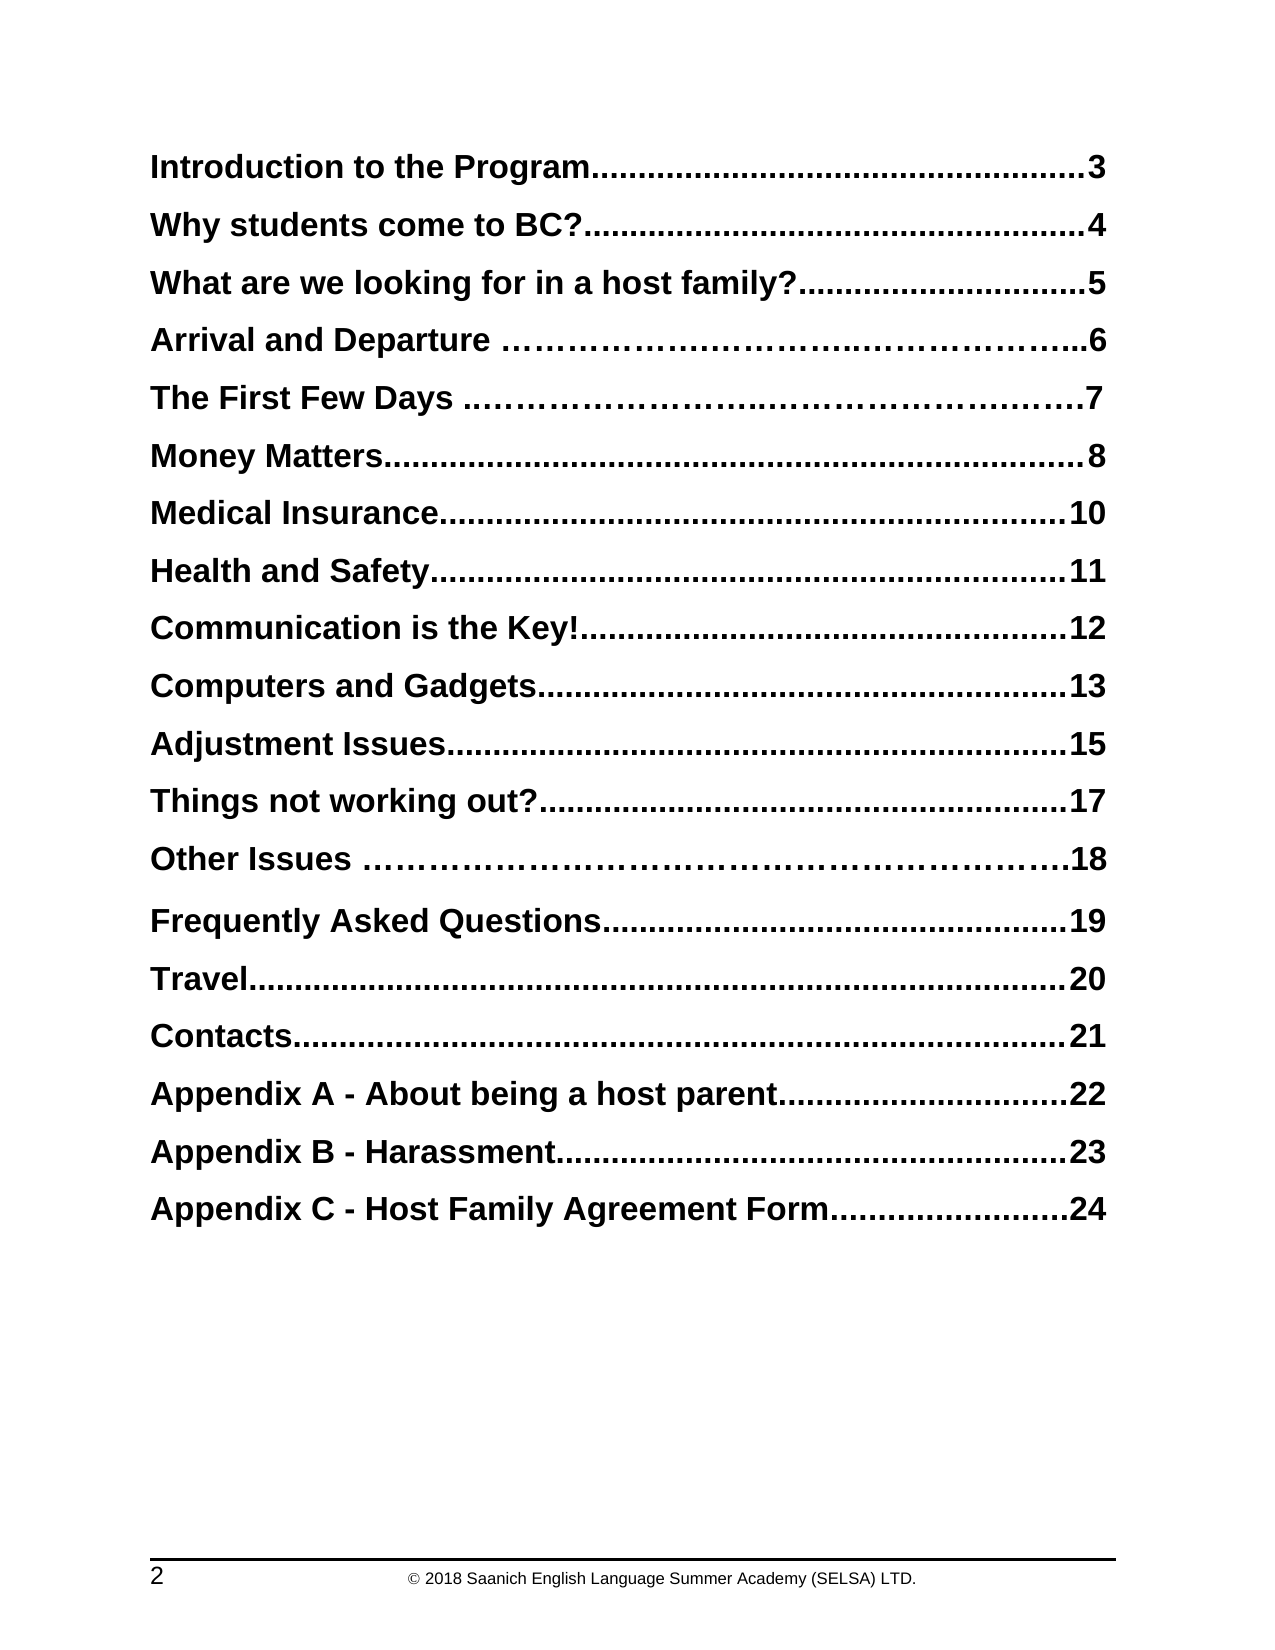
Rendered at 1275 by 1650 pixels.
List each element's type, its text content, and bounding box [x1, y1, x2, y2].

text Things not working out? 17 [150, 781, 1116, 820]
text Appendix B - Harassment 23 [150, 1132, 1116, 1170]
text Introduction to the Program 3 [150, 148, 1116, 186]
text Frequently Asked Questions 19 [150, 901, 1116, 940]
text Health and Safety 11 [150, 551, 1116, 589]
text Communication is the Key! 12 [150, 608, 1116, 647]
text Contacts 21 [150, 1017, 1116, 1055]
text Money Matters 8 [150, 436, 1116, 474]
text What are we looking for in a host family? 5 [150, 263, 1116, 301]
text Why students come to BC? 4 [150, 205, 1116, 244]
text Appendix C - Host Family Agreement Form 24 [150, 1189, 1116, 1228]
title Arrival and Departure ……………….…………..………………...6 [150, 320, 1116, 359]
text Adjustment Issues 15 [150, 724, 1116, 762]
text Appendix A - About being a host parent 22 [150, 1074, 1116, 1113]
text Travel 20 [150, 959, 1116, 997]
title The First Few Days ..……………………..………………….…….7 [150, 378, 1116, 416]
text Other Issues ……………………………………………………….18 [150, 839, 1116, 877]
text Computers and Gadgets 13 [150, 666, 1116, 704]
text Medical Insurance 10 [150, 493, 1116, 532]
